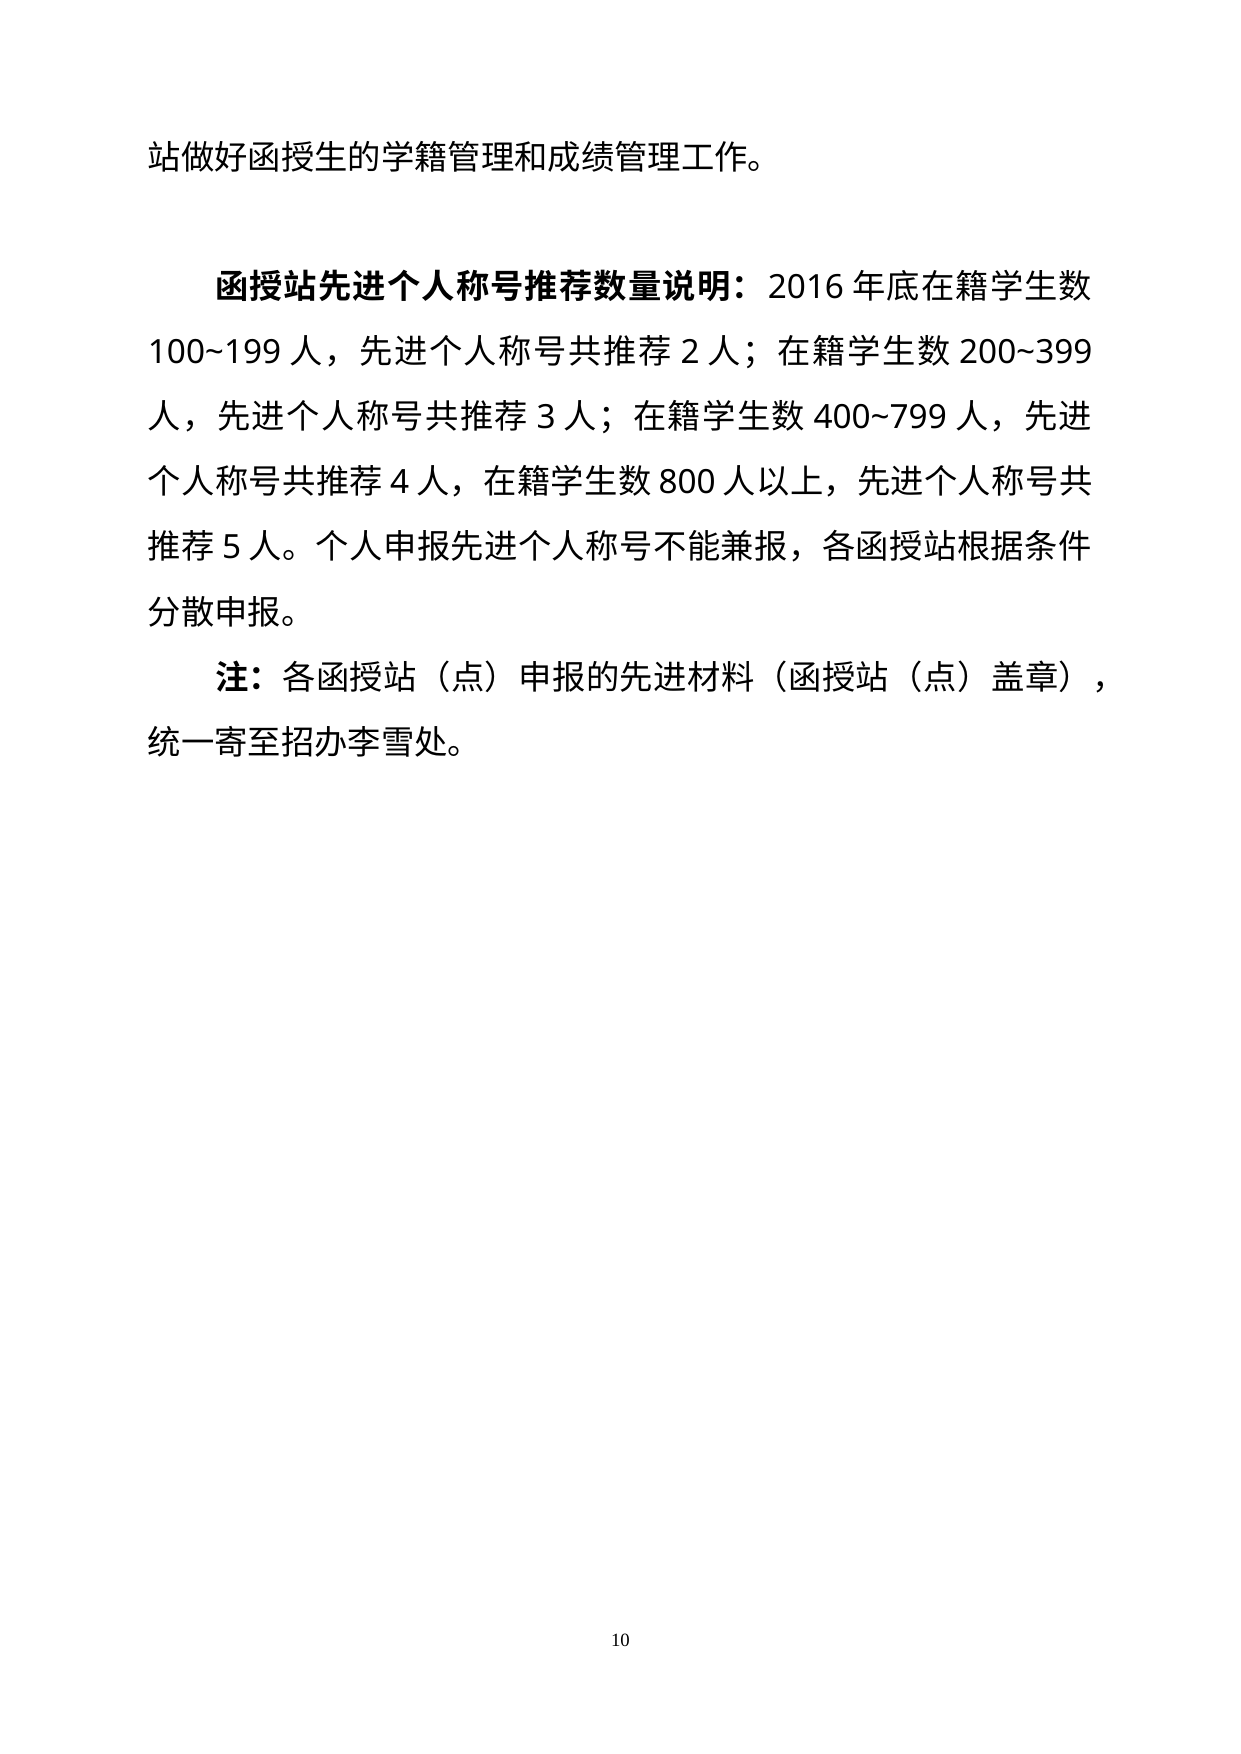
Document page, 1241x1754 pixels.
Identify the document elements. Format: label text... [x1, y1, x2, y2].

text 注：各函授站（点）申报的先进材料（函授站（点）盖章），统一寄至招办李雪处。 [148, 642, 1092, 772]
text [148, 122, 1092, 187]
text 函授站先进个人称号推荐数量说明：2016年底在籍学生数100~199人，先进个人称号共推荐2人；在籍学生数200~399人，先进个人称号共推荐3人；在籍学生数400~799人，先进个人称号共推荐4人，在籍学生数800人以上，先进个人称号共推荐5人。个人申报先进个人称号不能兼报，各函授站根据条件分散申报。 [148, 252, 1092, 642]
